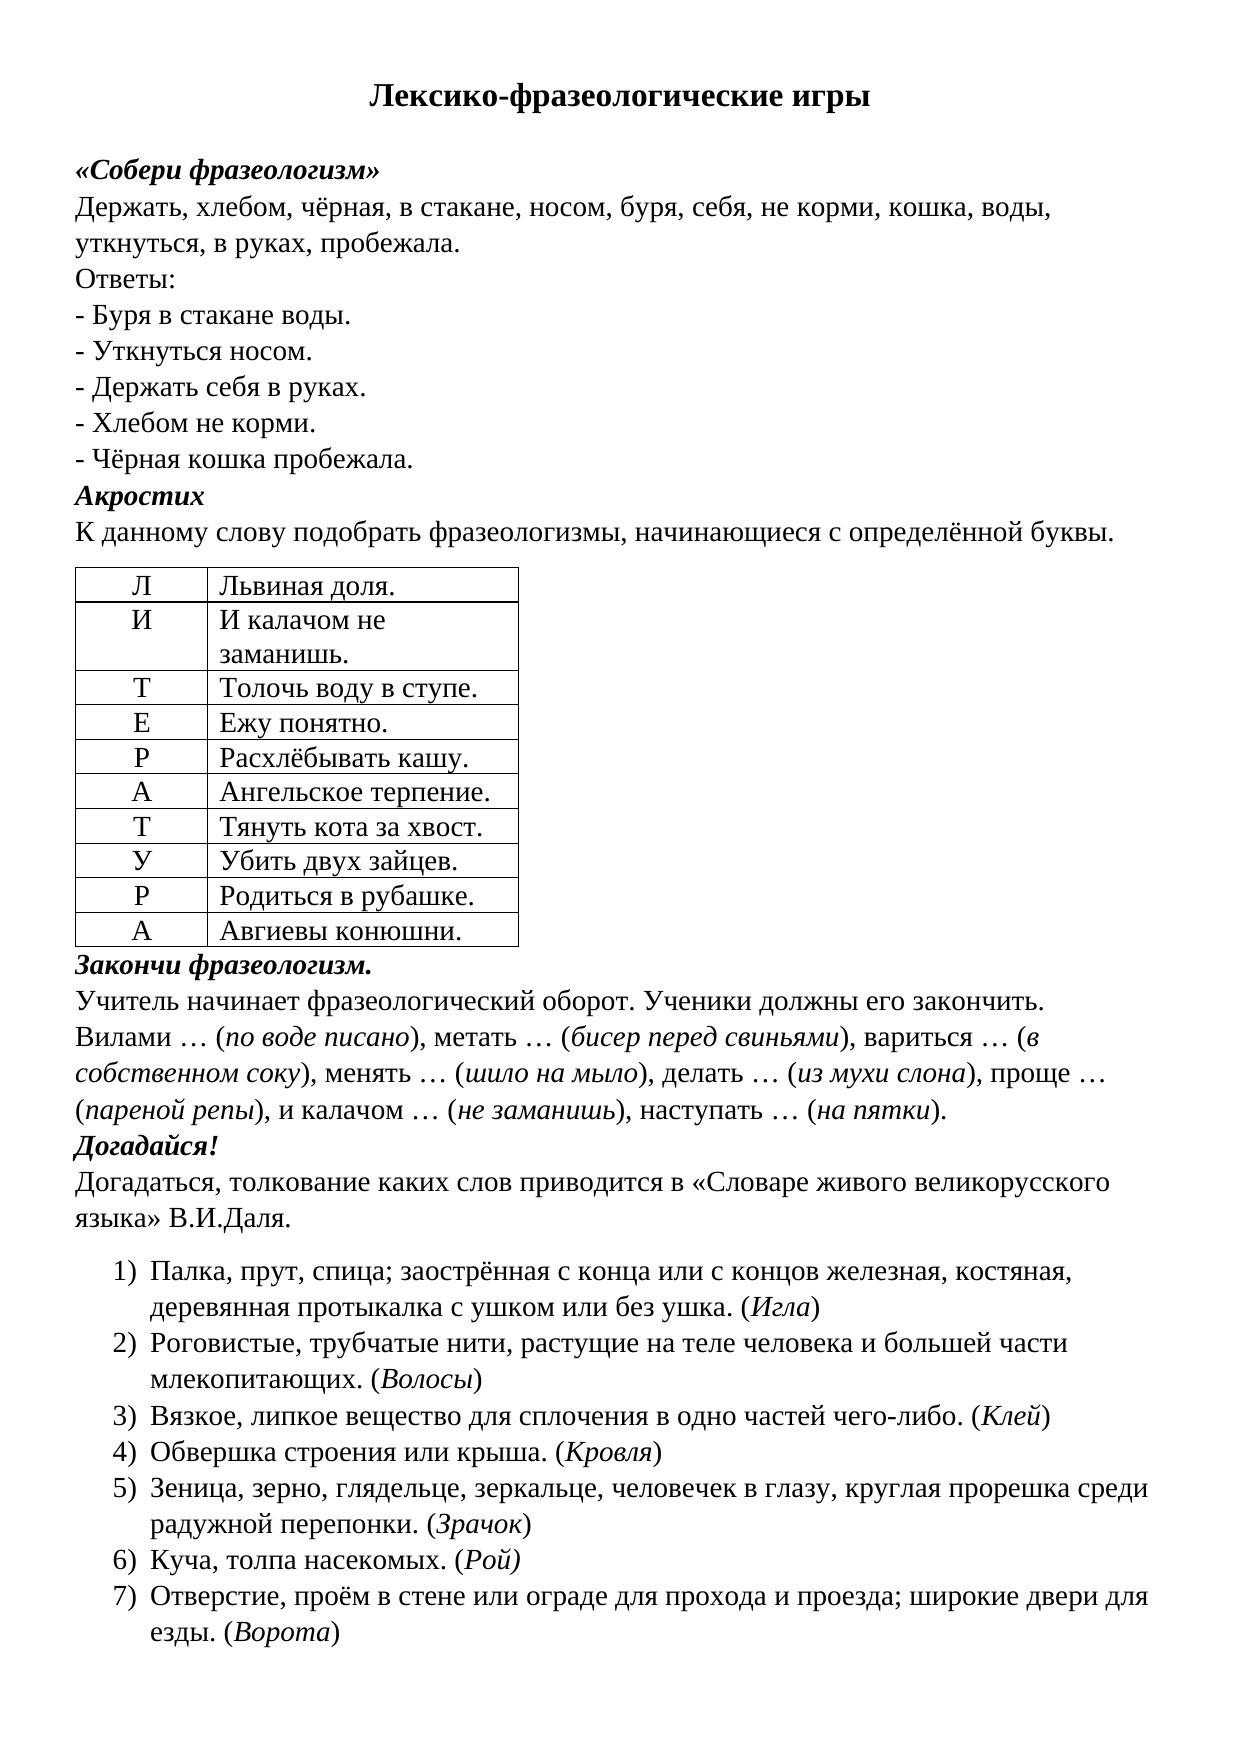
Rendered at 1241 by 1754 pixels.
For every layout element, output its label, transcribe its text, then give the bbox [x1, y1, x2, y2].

table_cell Родиться в рубашке. [208, 878, 518, 912]
table_header Львиная доля. [208, 568, 518, 601]
list Обвершка строения или крыша. (Кровля) [112, 1434, 1165, 1467]
list Куча, толпа насекомых. (Рой) [112, 1542, 1165, 1576]
table_cell Р [76, 740, 207, 773]
text Закончи фразеологизм. [75, 947, 1165, 981]
table_cell И калачом не заманишь. [208, 603, 518, 669]
table_header Л [76, 568, 207, 601]
table_cell У [76, 844, 207, 877]
text Акростих [75, 478, 1165, 511]
list Палка, прут, спица; заострённая с конца или с концов железная, костяная, деревянная протыкалка с ушком или без ушка. (Игла) [112, 1253, 1165, 1323]
text Вилами … (по воде писано), метать … (бисер перед свиньями), вариться … (в собственном соку), менять … (шило на мыло), делать … (из мухи слона), проще … (пареной репы), и калачом … (не заманишь), наступать … (на пятки). [75, 1019, 1165, 1125]
table_cell Т [76, 671, 207, 704]
text - Хлебом не корми. [75, 406, 1165, 439]
list Отверстие, проём в стене или ограде для прохода и проезда; широкие двери для езды. (Ворота) [112, 1578, 1165, 1648]
text Учитель начинает фразеологический оборот. Ученики должны его закончить. [75, 983, 1165, 1017]
list Роговистые, трубчатые нити, растущие на теле человека и большей части млекопитающих. (Волосы) [112, 1325, 1165, 1395]
text Догадайся! [75, 1128, 1165, 1161]
table_cell Авгиевы конюшни. [208, 913, 518, 946]
text Догадаться, толкование каких слов приводится в «Словаре живого великорусского языка» В.И.Даля. [75, 1164, 1165, 1234]
text - Чёрная кошка пробежала. [75, 442, 1165, 475]
table_cell Е [76, 705, 207, 739]
table_cell А [76, 913, 207, 946]
list Вязкое, липкое вещество для сплочения в одно частей чего-либо. (Клей) [112, 1398, 1165, 1431]
text Лексико-фразеологические игры [75, 75, 1165, 113]
table_cell И [76, 603, 207, 669]
text «Собери фразеологизм» [75, 152, 1165, 186]
text Держать, хлебом, чёрная, в стакане, носом, буря, себя, не корми, кошка, воды, уткнуться, в руках, пробежала. [75, 189, 1165, 258]
text - Уткнуться носом. [75, 333, 1165, 367]
text - Буря в стакане воды. [75, 297, 1165, 331]
table_cell Т [76, 809, 207, 842]
text К данному слову подобрать фразеологизмы, начинающиеся с определённой буквы. [75, 514, 1165, 547]
table_cell Убить двух зайцев. [208, 844, 518, 877]
table_cell Р [76, 878, 207, 912]
table_cell Расхлёбывать кашу. [208, 740, 518, 773]
text - Держать себя в руках. [75, 369, 1165, 403]
table_cell А [76, 774, 207, 808]
table_cell Толочь воду в ступе. [208, 671, 518, 704]
table_cell Тянуть кота за хвост. [208, 809, 518, 842]
text Ответы: [75, 261, 1165, 294]
table_cell Ангельское терпение. [208, 774, 518, 808]
list Зеница, зерно, глядельце, зеркальце, человечек в глазу, круглая прорешка среди радужной перепонки. (Зрачок) [112, 1470, 1165, 1539]
table_cell Ежу понятно. [208, 705, 518, 739]
